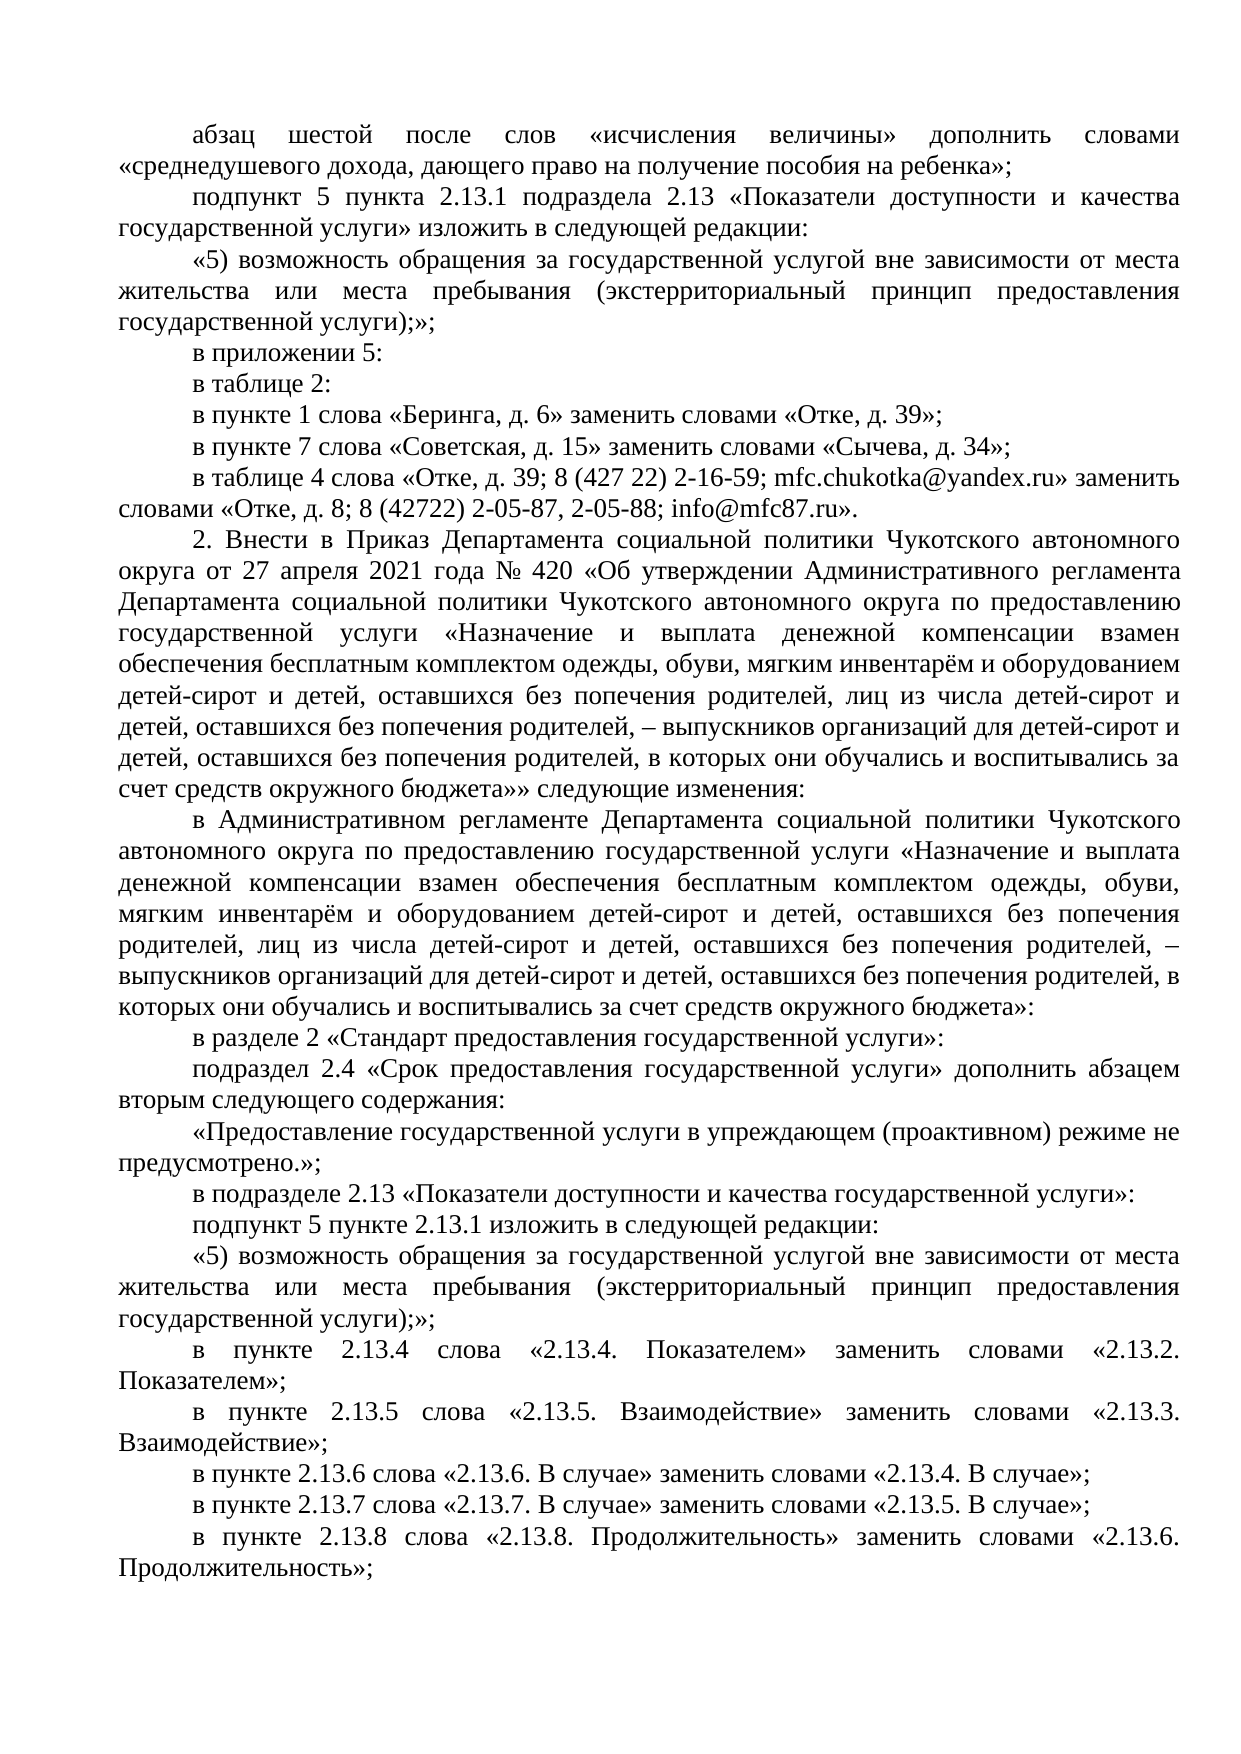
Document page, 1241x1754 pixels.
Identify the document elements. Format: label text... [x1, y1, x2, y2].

text в Административном регламенте Департамента социальной политики Чукотского автономного округа по предоставлению государственной услуги «Назначение и выплата денежной компенсации взамен обеспечения бесплатным комплектом одежды, обуви, мягким инвентарём и оборудованием детей-сирот и детей, оставшихся без попечения родителей, лиц из числа детей-сирот и детей, оставшихся без попечения родителей, – выпускников организаций для детей-сирот и детей, оставшихся без попечения родителей, в которых они обучались и воспитывались за счет средств окружного бюджета»: [118, 803, 1181, 1021]
text в пункте 2.13.6 слова «2.13.6. В случае» заменить словами «2.13.4. В случае»; [118, 1457, 1181, 1488]
text «Предоставление государственной услуги в упреждающем (проактивном) режиме не предусмотрено.»; [118, 1115, 1181, 1177]
text 2. Внести в Приказ Департамента социальной политики Чукотского автономного округа от 27 апреля 2021 года № 420 «Об утверждении Административного регламента Департамента социальной политики Чукотского автономного округа по предоставлению государственной услуги «Назначение и выплата денежной компенсации взамен обеспечения бесплатным комплектом одежды, обуви, мягким инвентарём и оборудованием детей-сирот и детей, оставшихся без попечения родителей, лиц из числа детей-сирот и детей, оставшихся без попечения родителей, – выпускников организаций для детей-сирот и детей, оставшихся без попечения родителей, в которых они обучались и воспитывались за счет средств окружного бюджета»» следующие изменения: [118, 523, 1181, 803]
text в пункте 2.13.8 слова «2.13.8. Продолжительность» заменить словами «2.13.6. Продолжительность»; [118, 1520, 1181, 1582]
text подпункт 5 пункте 2.13.1 изложить в следующей редакции: [118, 1208, 1181, 1239]
text в пункте 7 слова «Советская, д. 15» заменить словами «Сычева, д. 34»; [118, 429, 1181, 461]
text «5) возможность обращения за государственной услугой вне зависимости от места жительства или места пребывания (экстерриториальный принцип предоставления государственной услуги);»; [118, 243, 1181, 336]
text в разделе 2 «Стандарт предоставления государственной услуги»: [118, 1021, 1181, 1052]
text в таблице 2: [118, 367, 1181, 398]
text в подразделе 2.13 «Показатели доступности и качества государственной услуги»: [118, 1177, 1181, 1208]
text «5) возможность обращения за государственной услугой вне зависимости от места жительства или места пребывания (экстерриториальный принцип предоставления государственной услуги);»; [118, 1239, 1181, 1333]
text в пункте 2.13.4 слова «2.13.4. Показателем» заменить словами «2.13.2. Показателем»; [118, 1333, 1181, 1395]
text в пункте 2.13.7 слова «2.13.7. В случае» заменить словами «2.13.5. В случае»; [118, 1488, 1181, 1520]
text в пункте 2.13.5 слова «2.13.5. Взаимодействие» заменить словами «2.13.3. Взаимодействие»; [118, 1395, 1181, 1457]
text подраздел 2.4 «Срок предоставления государственной услуги» дополнить абзацем вторым следующего содержания: [118, 1052, 1181, 1115]
text в приложении 5: [118, 336, 1181, 367]
text в пункте 1 слова «Беринга, д. 6» заменить словами «Отке, д. 39»; [118, 398, 1181, 429]
text подпункт 5 пункта 2.13.1 подраздела 2.13 «Показатели доступности и качества государственной услуги» изложить в следующей редакции: [118, 180, 1181, 243]
text в таблице 4 слова «Отке, д. 39; 8 (427 22) 2-16-59; mfc.chukotka@yandex.ru» заменить словами «Отке, д. 8; 8 (42722) 2-05-87, 2-05-88; info@mfc87.ru». [118, 461, 1181, 523]
text абзац шестой после слов «исчисления величины» дополнить словами «среднедушевого дохода, дающего право на получение пособия на ребенка»; [118, 118, 1181, 180]
